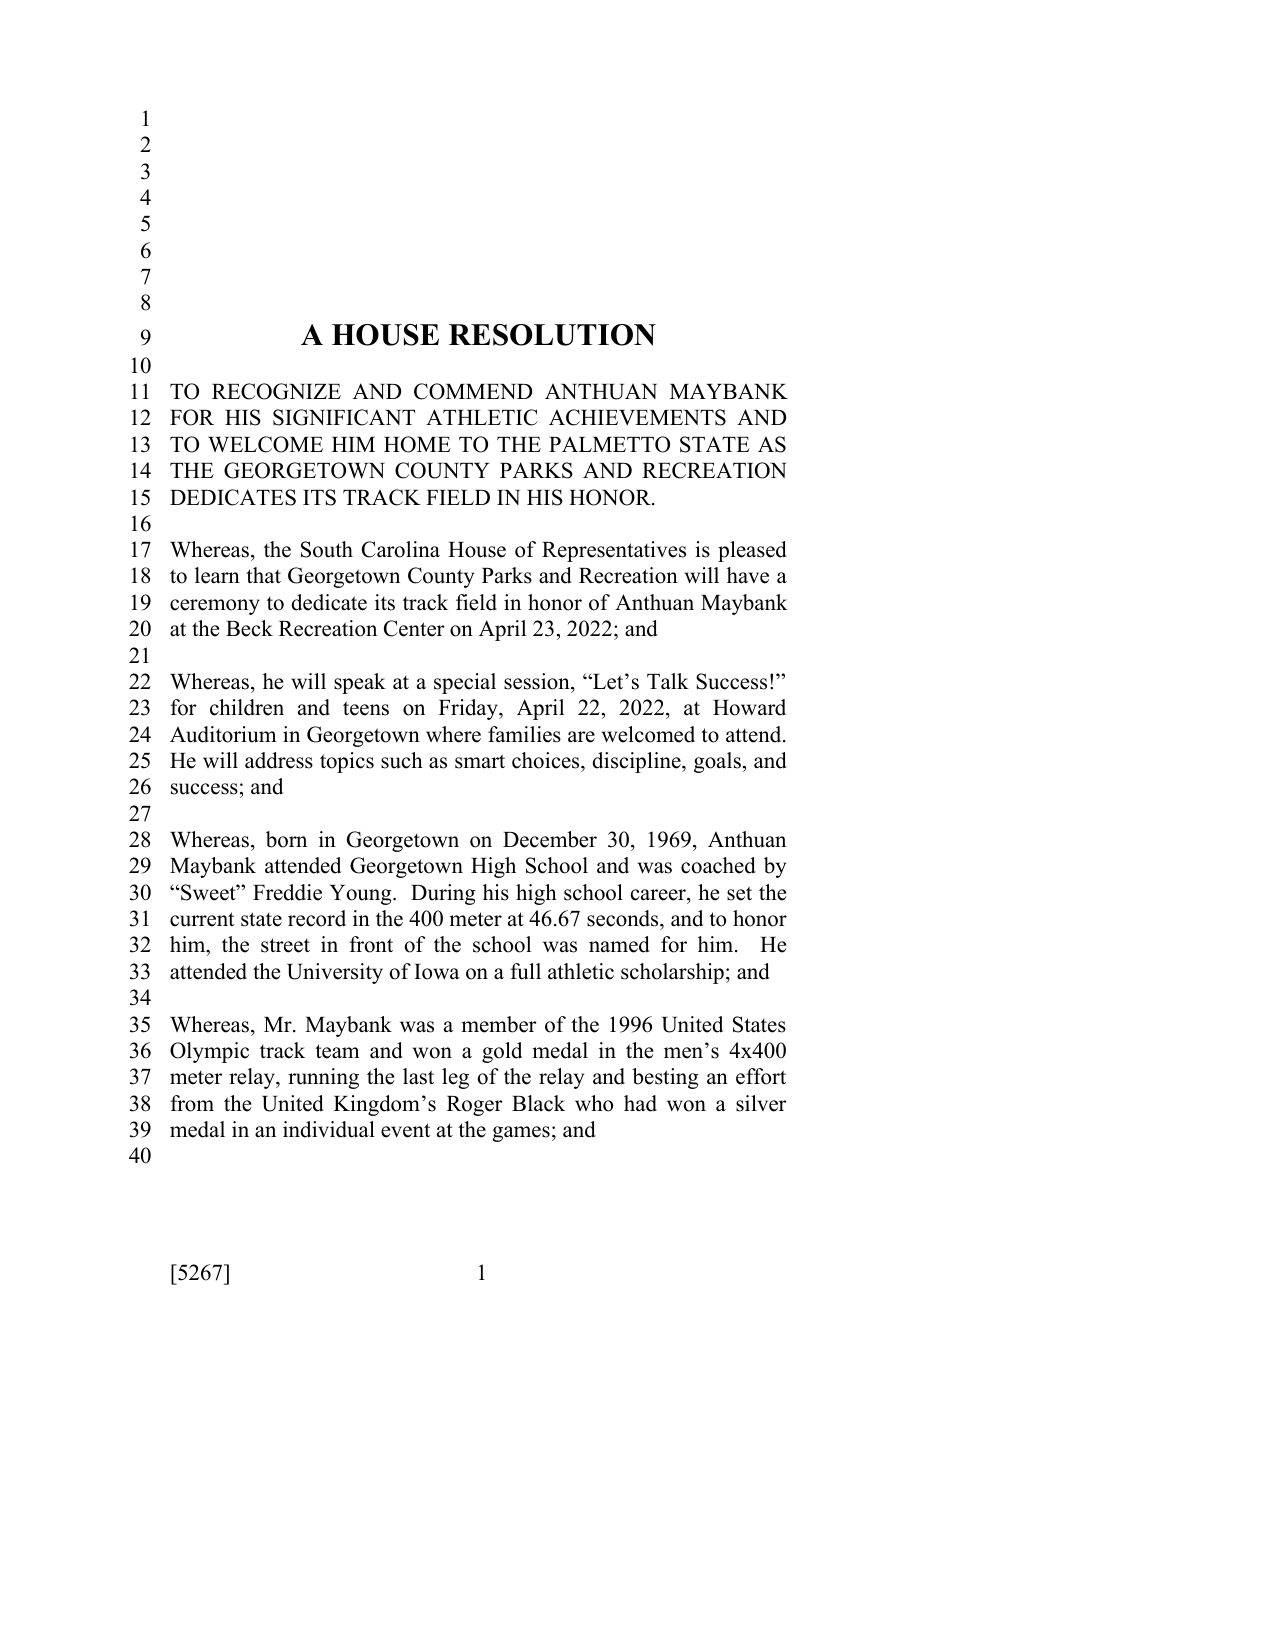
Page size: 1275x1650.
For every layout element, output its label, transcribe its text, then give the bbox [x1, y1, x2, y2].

text TO RECOGNIZE AND COMMEND ANTHUAN MAYBANK FOR HIS SIGNIFICANT ATHLETIC ACHIEVEMENTS AND TO WELCOME HIM HOME TO THE PALMETTO STATE AS THE GEORGETOWN COUNTY PARKS AND RECREATION DEDICATES ITS TRACK FIELD IN HIS HONOR. [169, 378, 787, 510]
text Whereas, Mr. Maybank was a member of the 1996 United States Olympic track team and won a gold medal in the men’s 4x400 meter relay, running the last leg of the relay and besting an effort from the United Kingdom’s Roger Black who had won a silver medal in an individual event at the games; and [169, 1011, 787, 1142]
text Whereas, the South Carolina House of Representatives is pleased to learn that Georgetown County Parks and Recreation will have a ceremony to dedicate its track field in honor of Anthuan Maybank at the Beck Recreation Center on April 23, 2022; and [169, 536, 787, 642]
text Whereas, born in Georgetown on December 30, 1969, Anthuan Maybank attended Georgetown High School and was coached by “Sweet” Freddie Young. During his high school career, he set the current state record in the 400 meter at 46.67 seconds, and to honor him, the street in front of the school was named for him. He attended the University of Iowa on a full athletic scholarship; and [169, 826, 787, 984]
text A HOUSE RESOLUTION [169, 316, 787, 352]
text Whereas, he will speak at a special session, “Let’s Talk Success!” for children and teens on Friday, April 22, 2022, at Howard Auditorium in Georgetown where families are welcomed to attend. He will address topics such as smart choices, discipline, goals, and success; and [169, 668, 787, 800]
